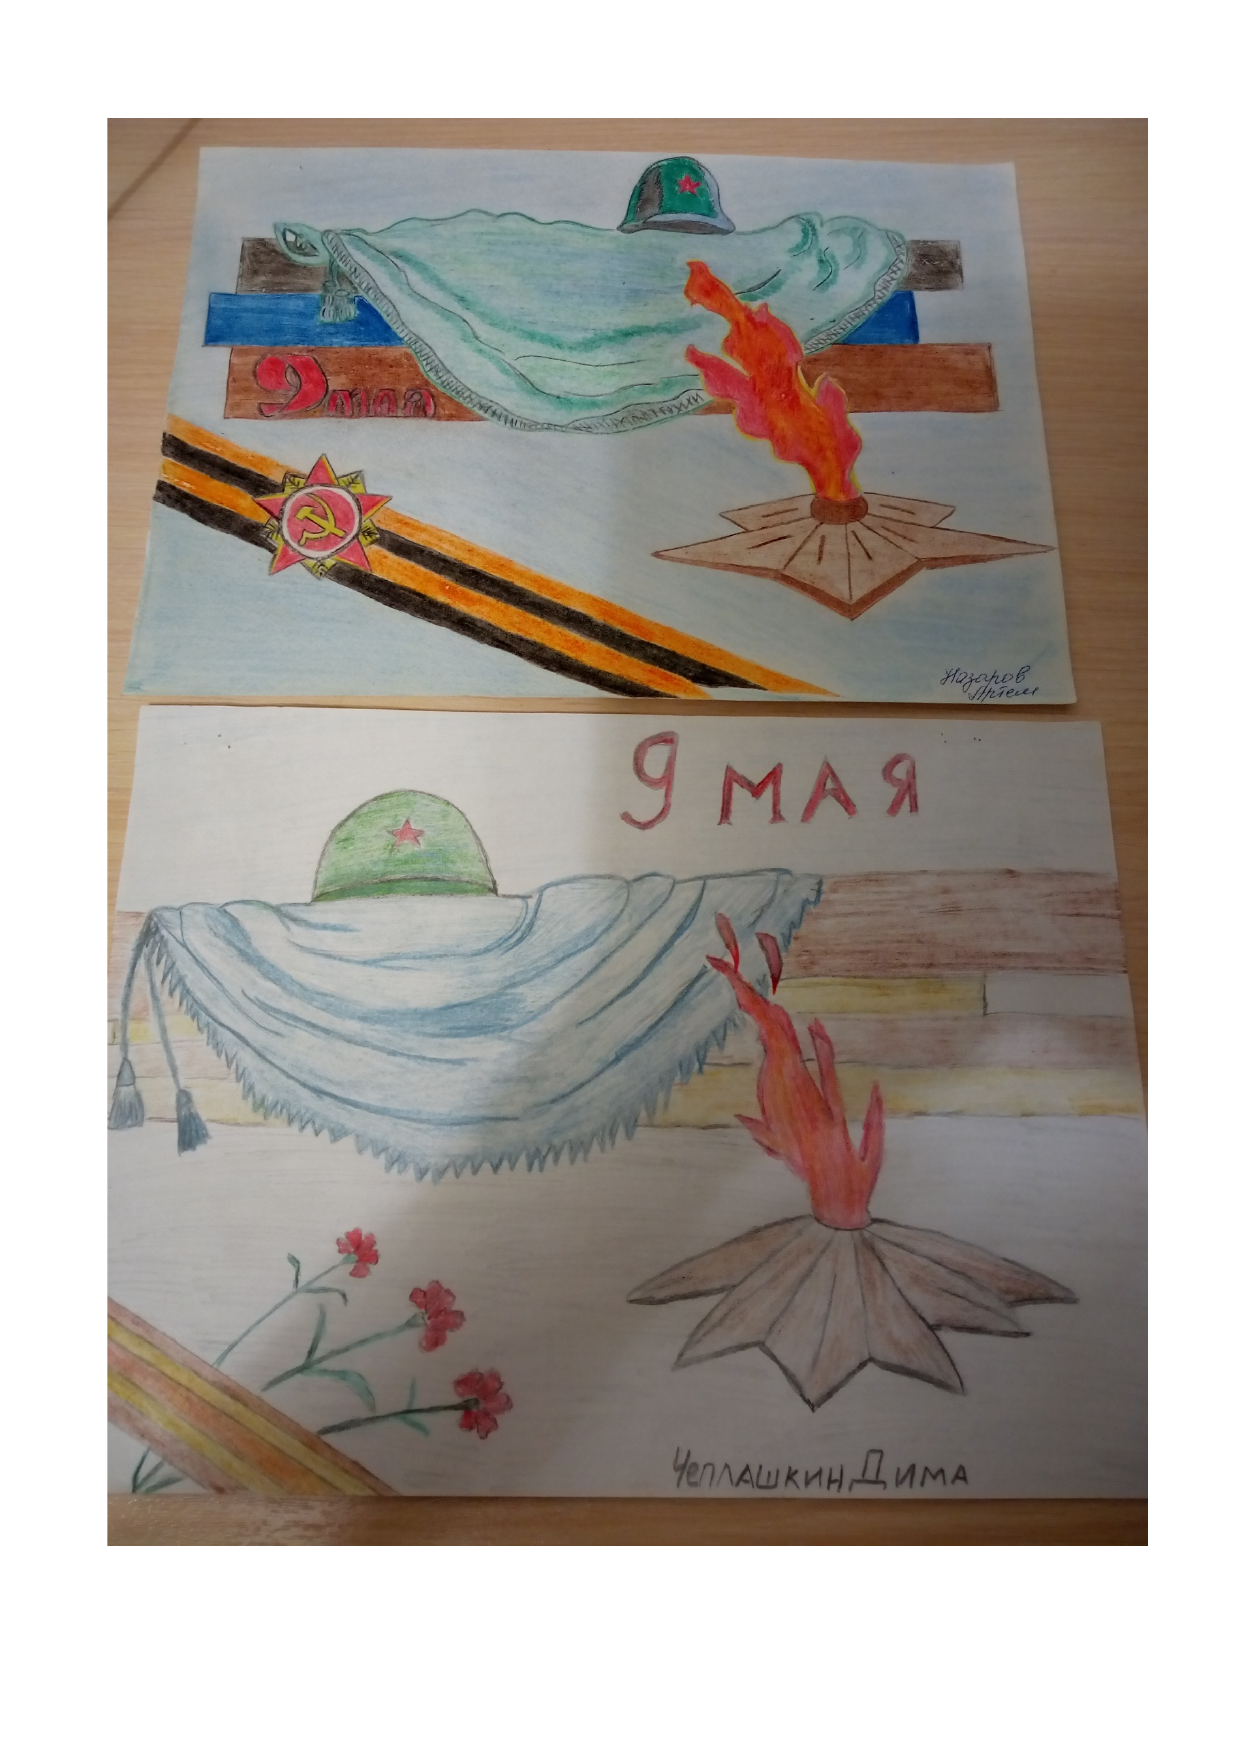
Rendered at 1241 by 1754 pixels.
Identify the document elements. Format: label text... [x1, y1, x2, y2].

picture [107, 118, 1148, 1546]
